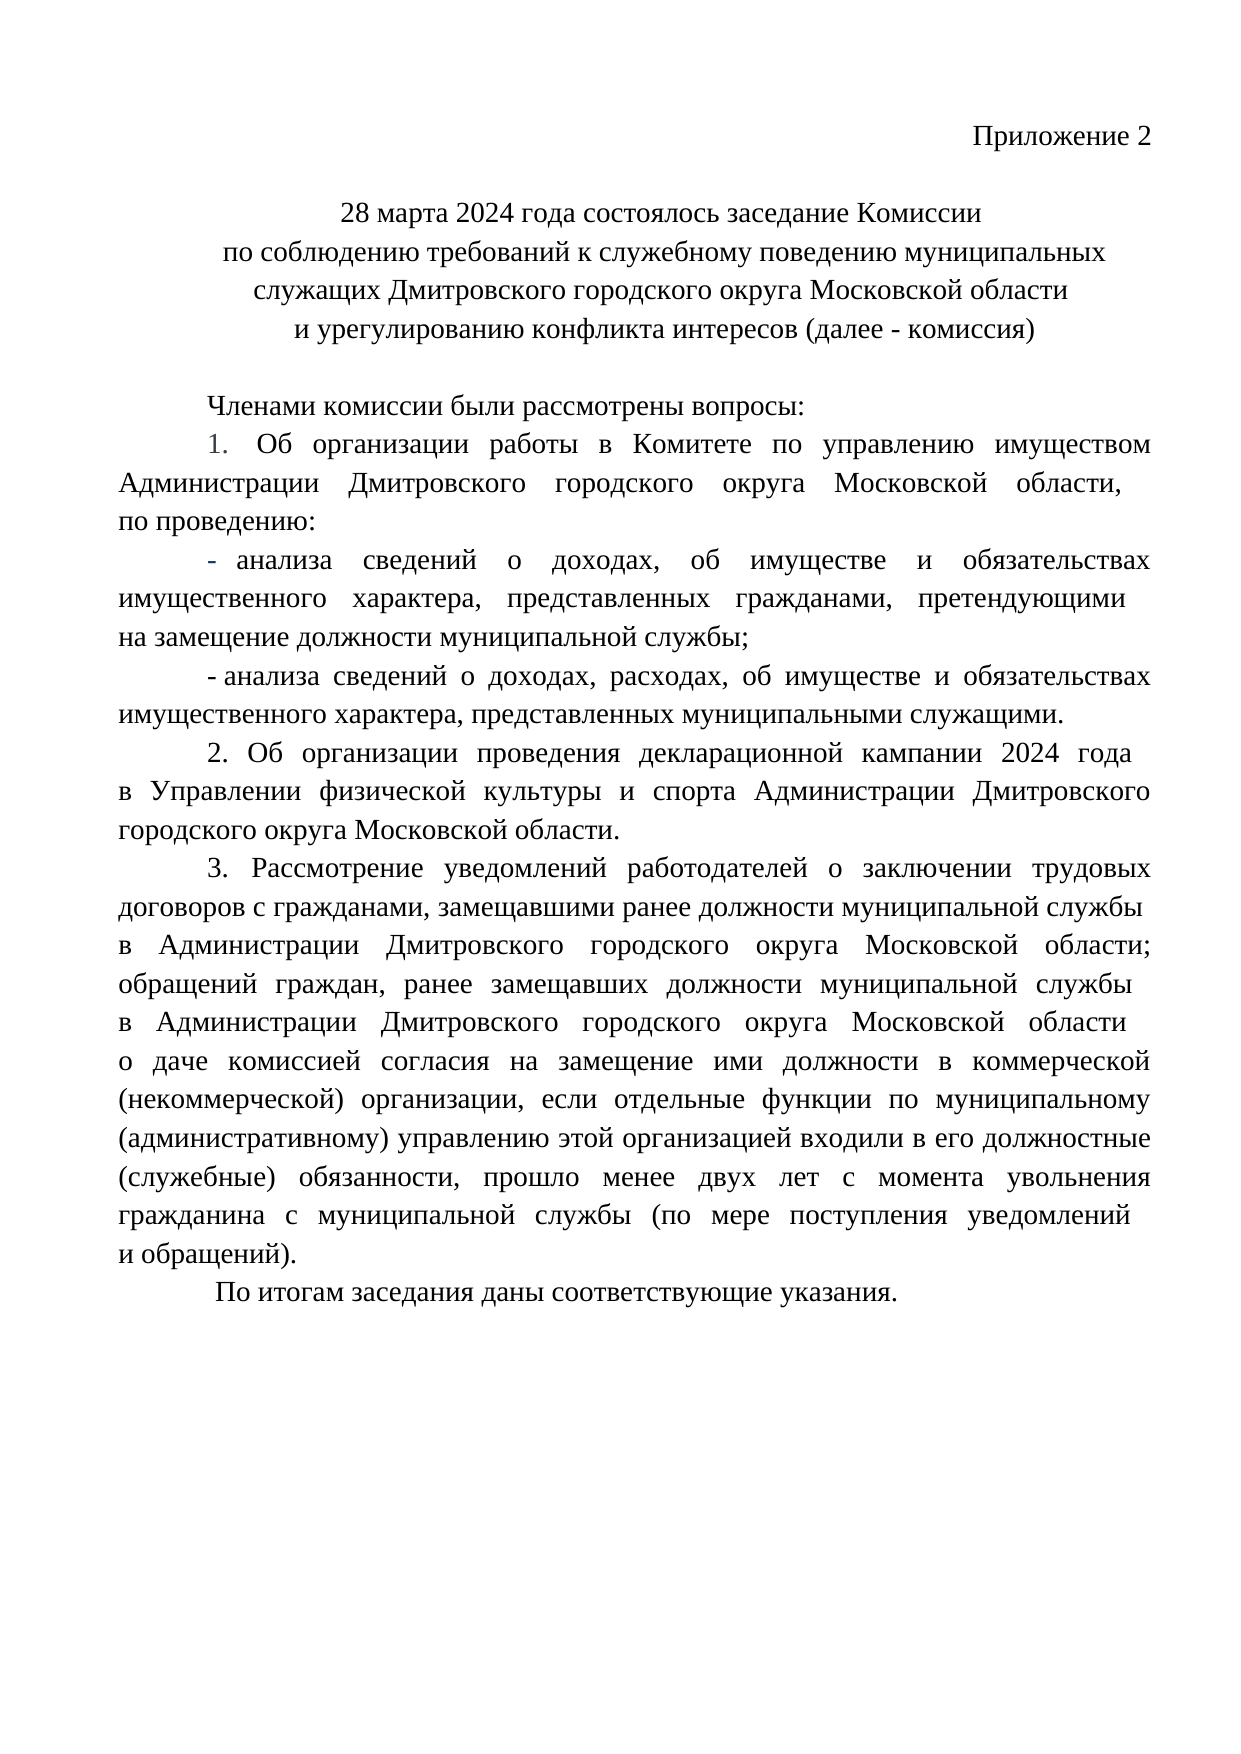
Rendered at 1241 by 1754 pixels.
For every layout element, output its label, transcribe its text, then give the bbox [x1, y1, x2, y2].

text Членами комиссии были рассмотрены вопросы: [133, 388, 1152, 421]
text 28 марта 2024 года состоялось заседание Комиссии по соблюдению требований к служебному поведению муниципальных служащих Дмитровского городского округа Московской области и урегулированию конфликта интересов (далее - комиссия) [177, 195, 1152, 344]
list Об организации работы в Комитете по управлению имуществом Администрации Дмитровского городского округа Московской области, по проведению: [118, 426, 1152, 537]
list Рассмотрение уведомлений работодателей о заключении трудовых договоров с гражданами, замещавшими ранее должности муниципальной службы в Администрации Дмитровского городского округа Московской области; обращений граждан, ранее замещавших должности муниципальной службы в Администрации Дмитровского городского округа Московской области о даче комиссией согласия на замещение ими должности в коммерческой (некоммерческой) организации, если отдельные функции по муниципальному (административному) управлению этой организацией входили в его должностные (служебные) обязанности, прошло менее двух лет с момента увольнения гражданина с муниципальной службы (по мере поступления уведомлений и обращений). [118, 850, 1152, 1269]
text По итогам заседания даны соответствующие указания. [177, 1274, 1152, 1308]
list анализа сведений о доходах, об имуществе и обязательствах имущественного характера, представленных гражданами, претендующими на замещение должности муниципальной службы; [118, 542, 1152, 653]
text - анализа сведений о доходах, расходах, об имуществе и обязательствах имущественного характера, представленных муниципальными служащими. [118, 658, 1152, 730]
text Приложение 2 [177, 118, 1152, 152]
text 2. Об организации проведения декларационной кампании 2024 года в Управлении физической культуры и спорта Администрации Дмитровского городского округа Московской области. [118, 735, 1152, 845]
